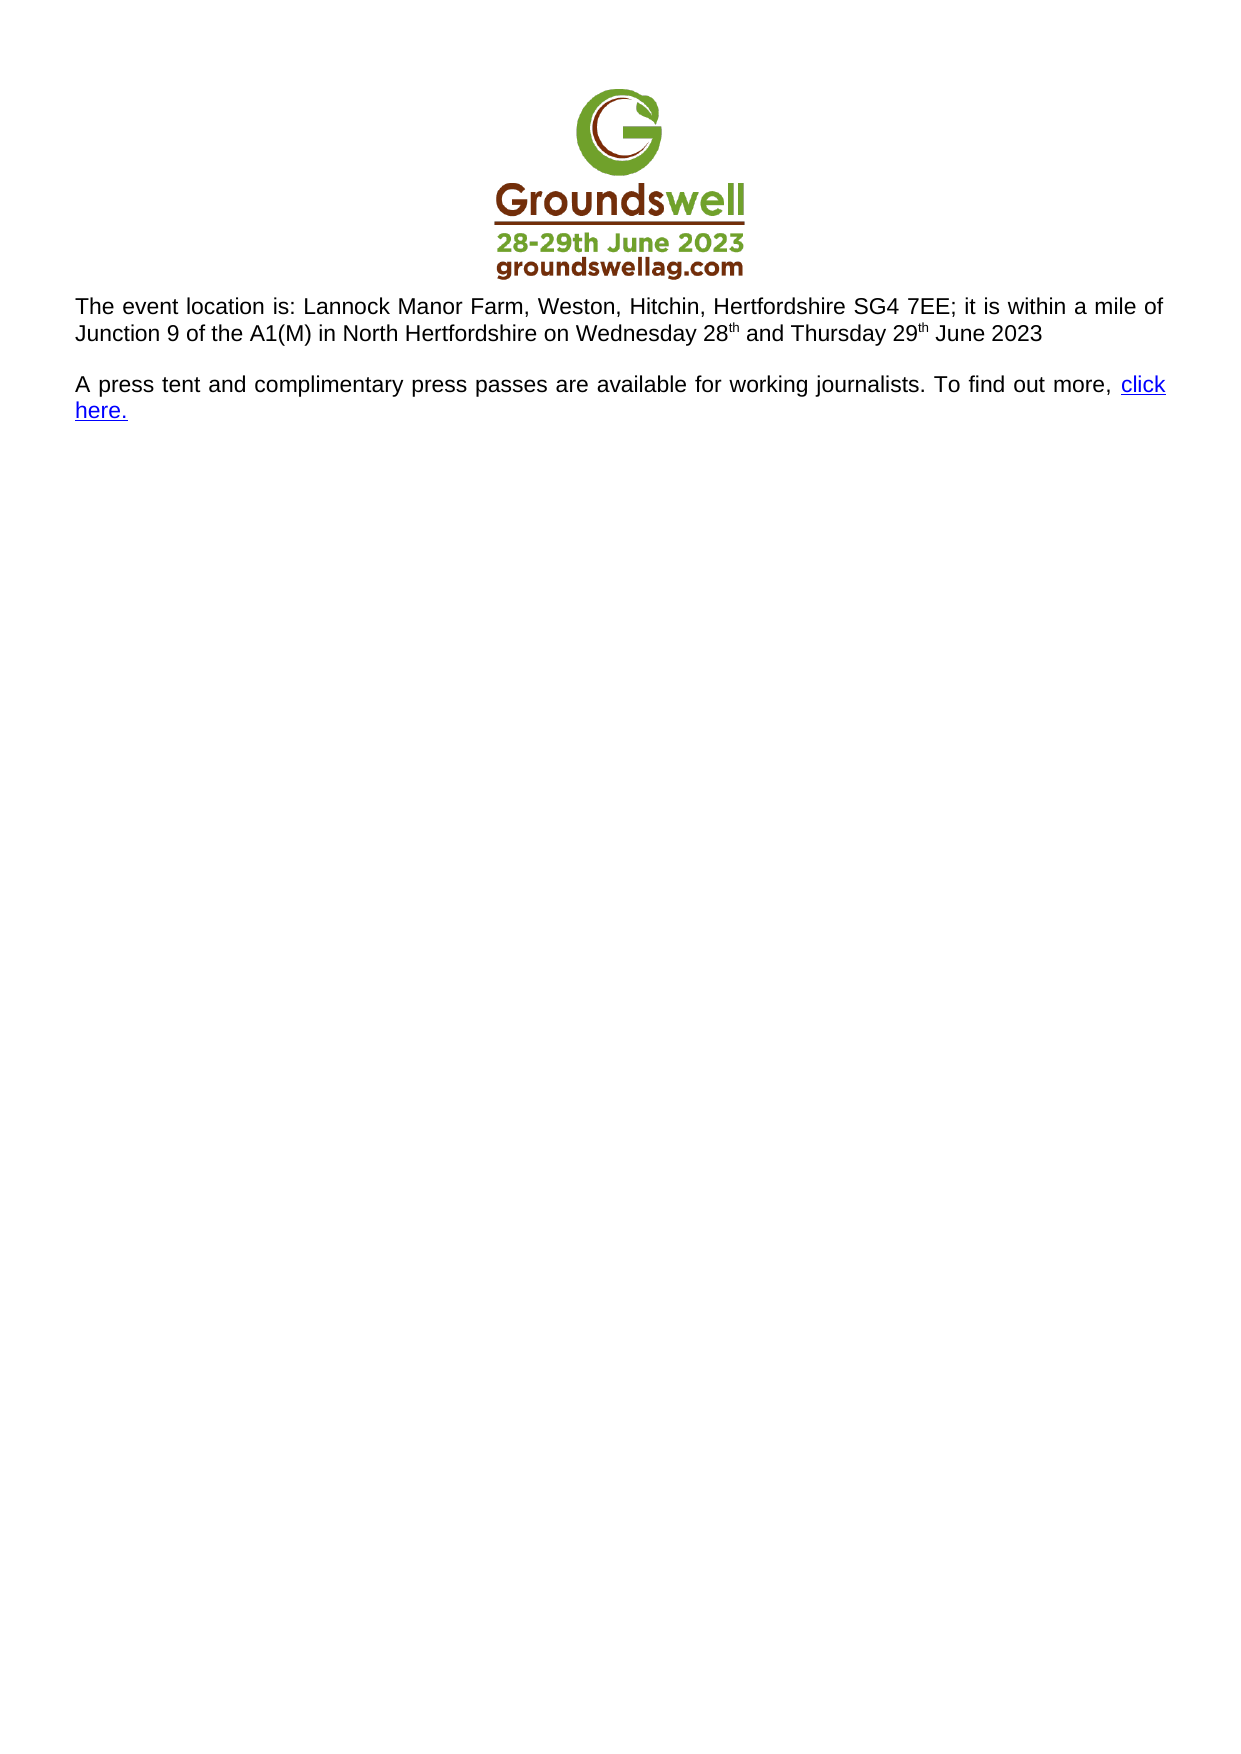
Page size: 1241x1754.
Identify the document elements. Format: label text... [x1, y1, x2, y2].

text A press tent and complimentary press passes are available for working journalists. To find out more, click here. [75, 371, 1165, 424]
picture [481, 75, 760, 294]
text The event location is: Lannock Manor Farm, Weston, Hitchin, Hertfordshire SG4 7EE; it is within a mile of Junction 9 of the A1(M) in North Hertfordshire on Wednesday 28th and Thursday 29th June 2023 [75, 293, 1165, 346]
